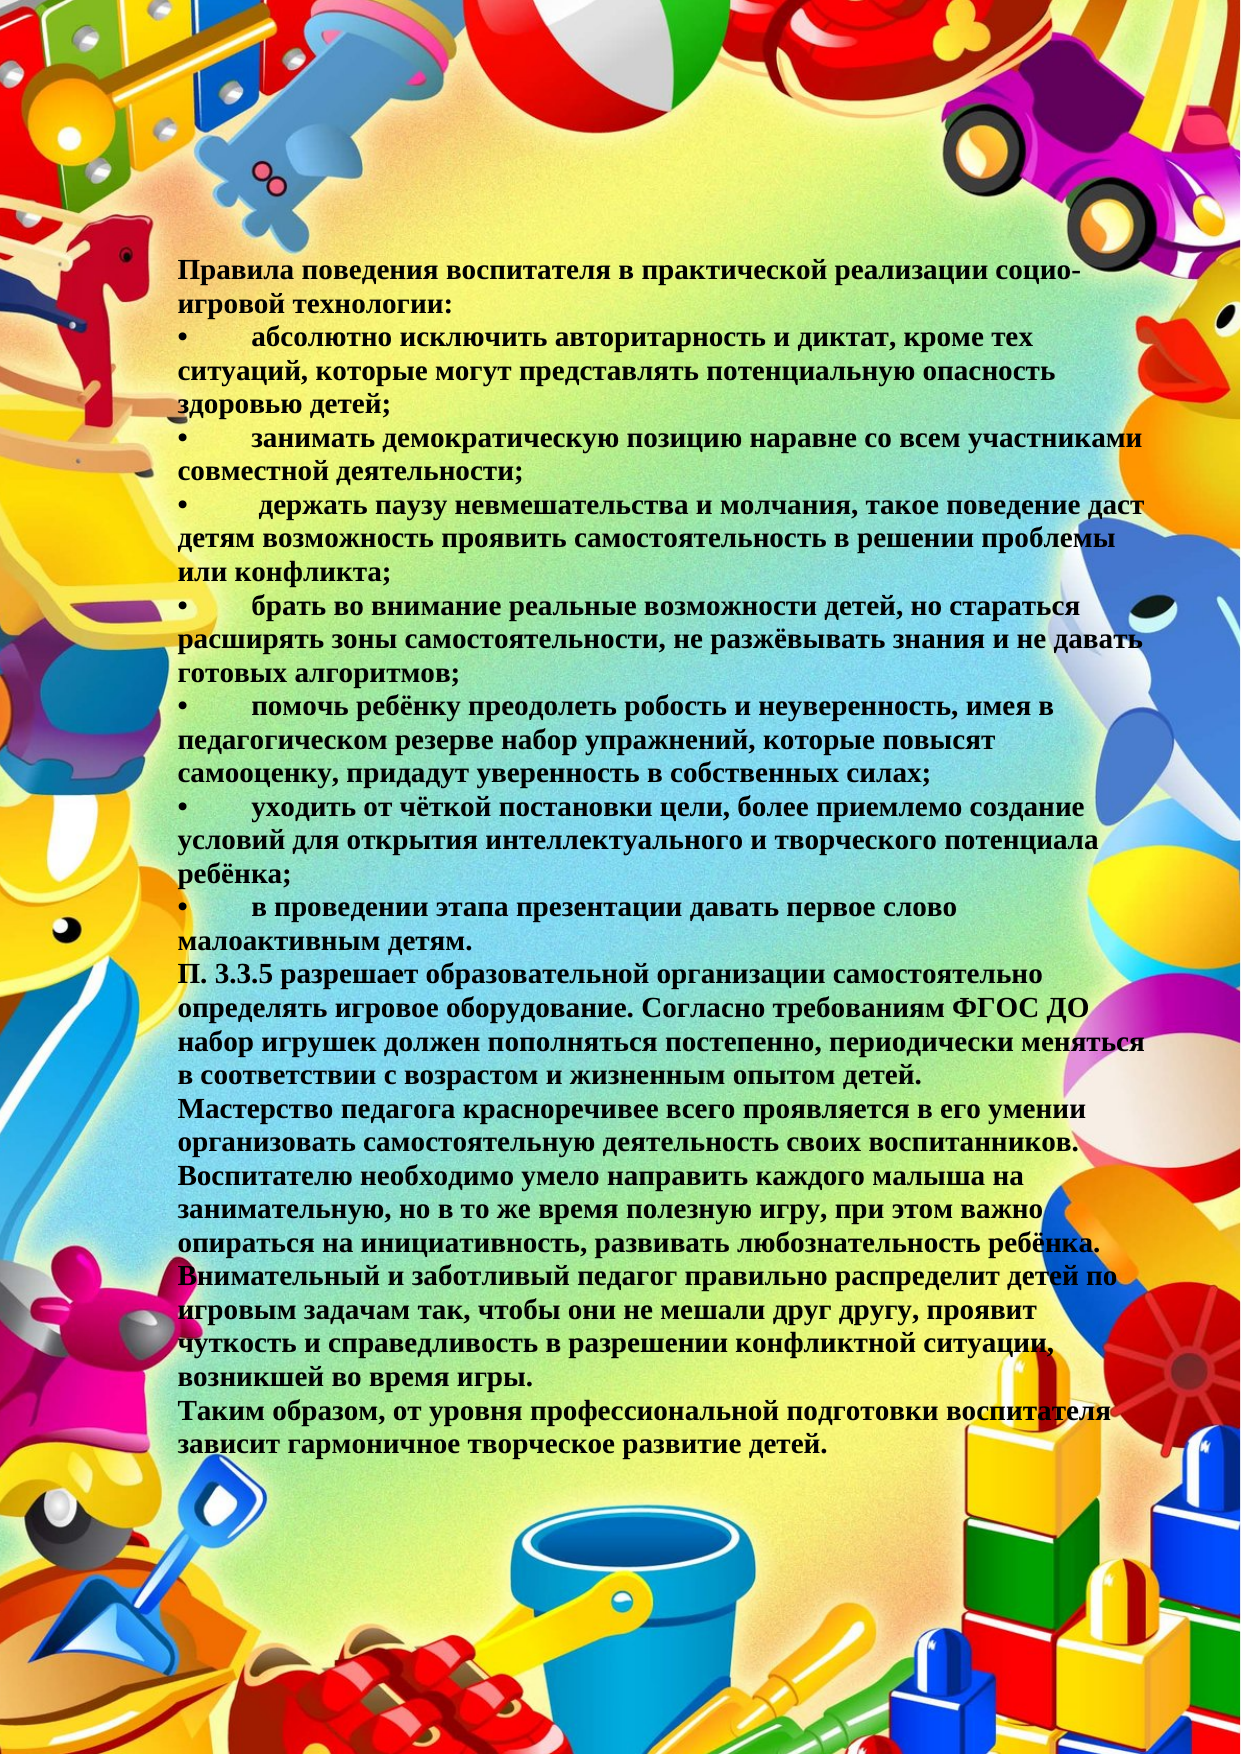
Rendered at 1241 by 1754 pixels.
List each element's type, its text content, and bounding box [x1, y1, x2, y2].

text П. 3.3.5 разрешает образовательной организации самостоятельно определять игровое оборудование. Согласно требованиям ФГОС ДО набор игрушек должен пополняться постепенно, периодически меняться в соответствии с возрастом и жизненным опытом детей. [177, 957, 1152, 1091]
text • абсолютно исключить авторитарность и диктат, кроме тех ситуаций, которые могут представлять потенциальную опасность здоровью детей; [177, 319, 1152, 420]
text • помочь ребёнку преодолеть робость и неуверенность, имея в педагогическом резерве набор упражнений, которые повысят самооценку, придадут уверенность в собственных силах; [177, 688, 1152, 789]
text Таким образом, от уровня профессиональной подготовки воспитателя зависит гармоничное творческое развитие детей. [177, 1393, 1152, 1460]
text Мастерство педагога красноречивее всего проявляется в его умении организовать самостоятельную деятельность своих воспитанников. Воспитателю необходимо умело направить каждого малыша на занимательную, но в то же время полезную игру, при этом важно опираться на инициативность, развивать любознательность ребёнка. Внимательный и заботливый педагог правильно распределит детей по игровым задачам так, чтобы они не мешали друг другу, проявит чуткость и справедливость в разрешении конфликтной ситуации, возникшей во время игры. [177, 1091, 1152, 1393]
text Правила поведения воспитателя в практической реализации социо-игровой технологии: [177, 252, 1152, 319]
picture [0, 0, 1241, 1754]
text • уходить от чёткой постановки цели, более приемлемо создание условий для открытия интеллектуального и творческого потенциала ребёнка; [177, 789, 1152, 889]
text • в проведении этапа презентации давать первое слово малоактивным детям. [177, 889, 1152, 957]
text • держать паузу невмешательства и молчания, такое поведение даст детям возможность проявить самостоятельность в решении проблемы или конфликта; [177, 487, 1152, 588]
text • занимать демократическую позицию наравне со всем участниками совместной деятельности; [177, 420, 1152, 487]
text • брать во внимание реальные возможности детей, но стараться расширять зоны самостоятельности, не разжёвывать знания и не давать готовых алгоритмов; [177, 588, 1152, 688]
